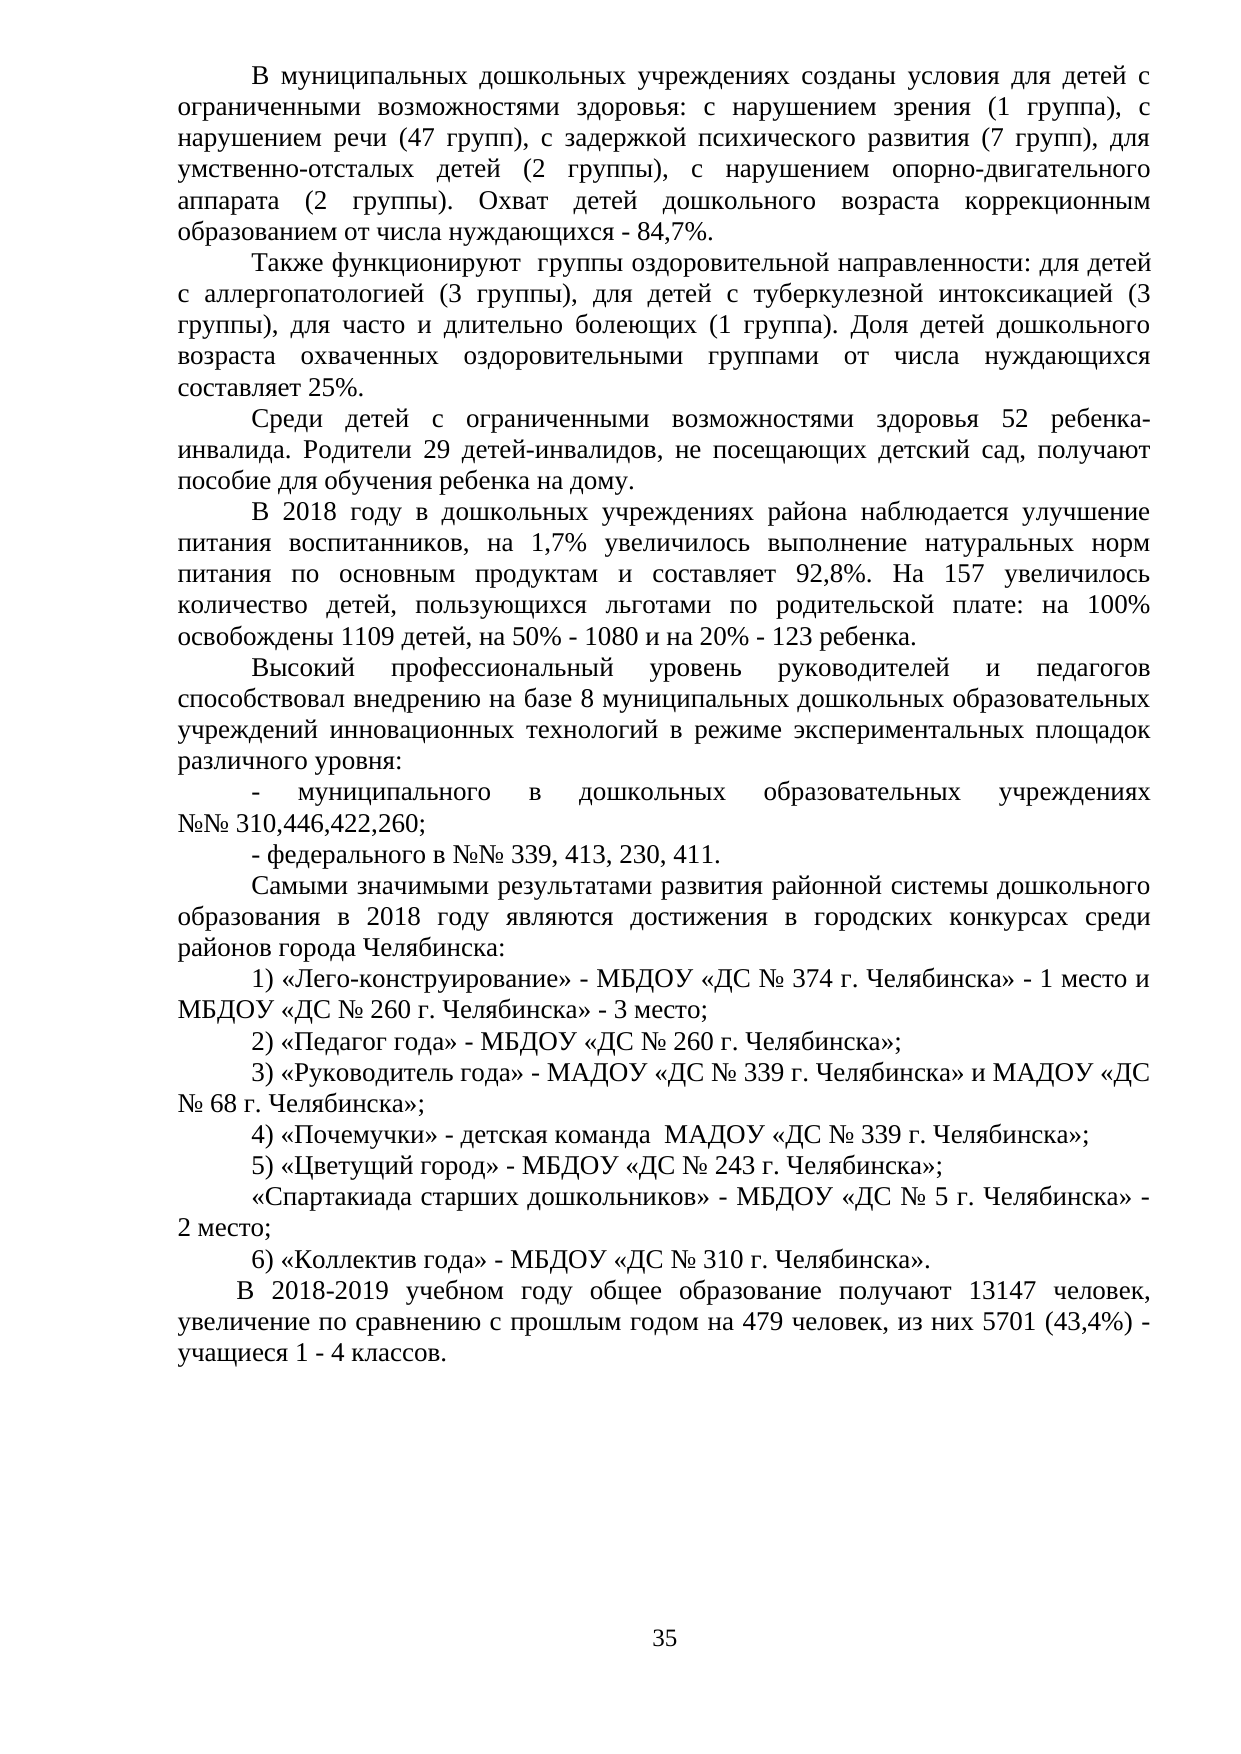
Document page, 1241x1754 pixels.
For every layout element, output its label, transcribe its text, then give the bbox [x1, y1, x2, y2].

list В 2018-2019 учебном году общее образование получают 13147 человек, увеличение по сравнению с прошлым годом на 479 человек, из них 5701 (43,4%) - учащиеся 1 - 4 классов. [177, 1274, 1152, 1367]
text Также функционируют группы оздоровительной направленности: для детей с аллергопатологией (3 группы), для детей с туберкулезной интоксикацией (3 группы), для часто и длительно болеющих (1 группа). Доля детей дошкольного возраста охваченных оздоровительными группами от числа нуждающихся составляет 25%. [177, 246, 1152, 402]
text Самыми значимыми результатами развития районной системы дошкольного образования в 2018 году являются достижения в городских конкурсах среди районов города Челябинска: [177, 869, 1152, 962]
text 3) «Руководитель года» - МАДОУ «ДС № 339 г. Челябинска» и МАДОУ «ДС № 68 г. Челябинска»; [177, 1056, 1152, 1118]
text Высокий профессиональный уровень руководителей и педагогов способствовал внедрению на базе 8 муниципальных дошкольных образовательных учреждений инновационных технологий в режиме экспериментальных площадок различного уровня: [177, 651, 1152, 776]
text В 2018 году в дошкольных учреждениях района наблюдается улучшение питания воспитанников, на 1,7% увеличилось выполнение натуральных норм питания по основным продуктам и составляет 92,8%. На 157 увеличилось количество детей, пользующихся льготами по родительской плате: на 100% освобождены 1109 детей, на 50% - 1080 и на 20% - 123 ребенка. [177, 495, 1152, 651]
text 1) «Лего-конструирование» - МБДОУ «ДС № 374 г. Челябинска» - 1 место и МБДОУ «ДС № 260 г. Челябинска» - 3 место; [177, 962, 1152, 1025]
text 4) «Почемучки» - детская команда МАДОУ «ДС № 339 г. Челябинска»; [177, 1118, 1152, 1149]
text 5) «Цветущий город» - МБДОУ «ДС № 243 г. Челябинска»; [177, 1149, 1152, 1180]
text 2) «Педагог года» - МБДОУ «ДС № 260 г. Челябинска»; [177, 1025, 1152, 1056]
text - федерального в №№ 339, 413, 230, 411. [177, 838, 1152, 869]
text «Спартакиада старших дошкольников» - МБДОУ «ДС № 5 г. Челябинска» - 2 место; [177, 1180, 1152, 1243]
text В муниципальных дошкольных учреждениях созданы условия для детей с ограниченными возможностями здоровья: с нарушением зрения (1 группа), с нарушением речи (47 групп), с задержкой психического развития (7 групп), для умственно-отсталых детей (2 группы), с нарушением опорно-двигательного аппарата (2 группы). Охват детей дошкольного возраста коррекционным образованием от числа нуждающихся - 84,7%. [177, 59, 1152, 246]
text Среди детей с ограниченными возможностями здоровья 52 ребенка-инвалида. Родители 29 детей-инвалидов, не посещающих детский сад, получают пособие для обучения ребенка на дому. [177, 402, 1152, 495]
text 6) «Коллектив года» - МБДОУ «ДС № 310 г. Челябинска». [177, 1243, 1152, 1274]
text - муниципального в дошкольных образовательных учреждениях №№ 310,446,422,260; [177, 776, 1152, 838]
